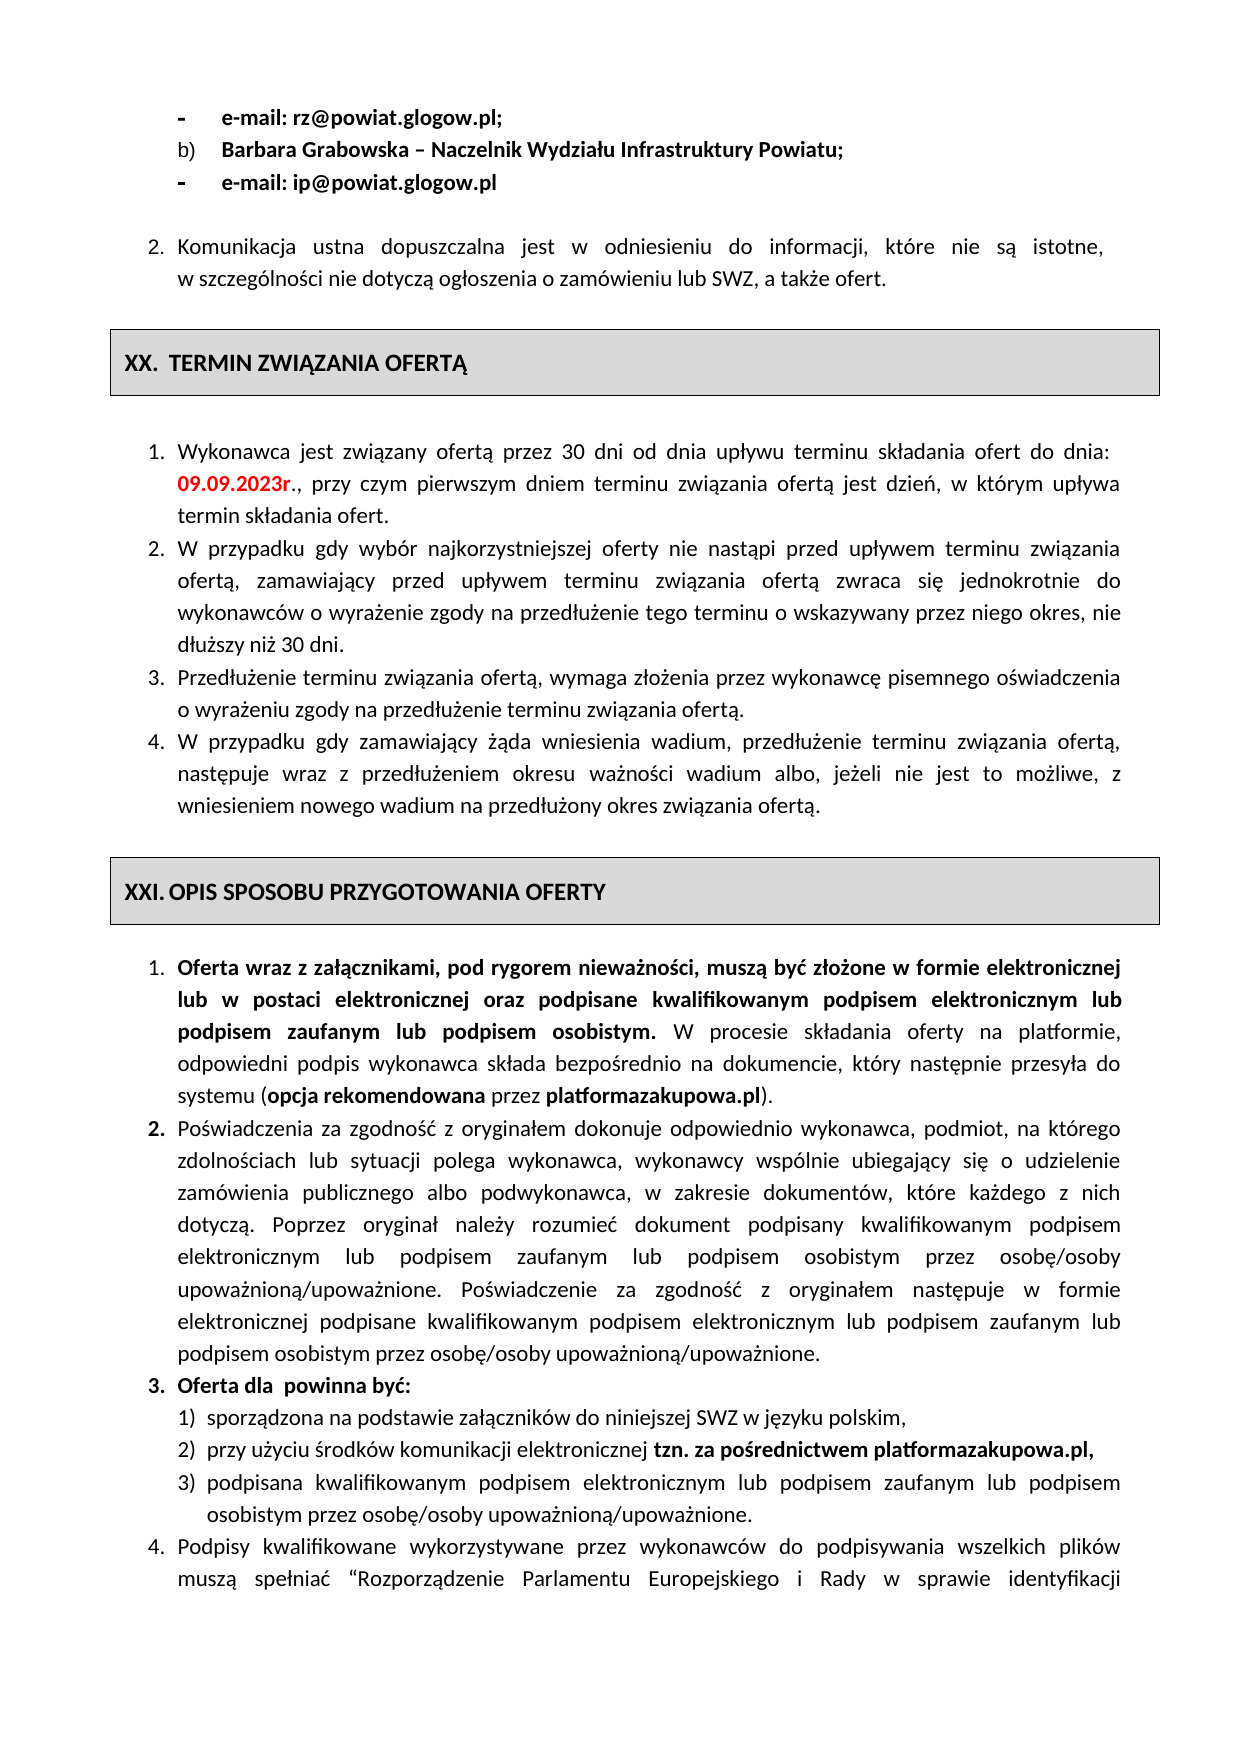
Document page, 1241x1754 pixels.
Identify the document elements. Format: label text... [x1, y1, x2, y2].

list Oferta wraz z załącznikami, pod rygorem nieważności, muszą być złożone w formie elektronicznej lub w postaci elektronicznej oraz podpisane kwalifikowanym podpisem elektronicznym lub podpisem zaufanym lub podpisem osobistym. W procesie składania oferty na platformie, odpowiedni podpis wykonawca składa bezpośrednio na dokumencie, który następnie przesyła do systemu (opcja rekomendowana przez platformazakupowa.pl). [148, 953, 1122, 1109]
table_header TERMIN ZWIĄZANIA OFERTĄ [111, 330, 1159, 395]
list podpisana kwalifikowanym podpisem elektronicznym lub podpisem zaufanym lub podpisem osobistym przez osobę/osoby upoważnioną/upoważnione. [177, 1468, 1122, 1528]
list e-mail: rz@powiat.glogow.pl; [177, 103, 1122, 131]
list Poświadczenia za zgodność z oryginałem dokonuje odpowiednio wykonawca, podmiot, na którego zdolnościach lub sytuacji polega wykonawca, wykonawcy wspólnie ubiegający się o udzielenie zamówienia publicznego albo podwykonawca, w zakresie dokumentów, które każdego z nich dotyczą. Poprzez oryginał należy rozumieć dokument podpisany kwalifikowanym podpisem elektronicznym lub podpisem zaufanym lub podpisem osobistym przez osobę/osoby upoważnioną/upoważnione. Poświadczenie za zgodność z oryginałem następuje w formie elektronicznej podpisane kwalifikowanym podpisem elektronicznym lub podpisem zaufanym lub podpisem osobistym przez osobę/osoby upoważnioną/upoważnione. [148, 1114, 1122, 1367]
list Przedłużenie terminu związania ofertą, wymaga złożenia przez wykonawcę pisemnego oświadczenia o wyrażeniu zgody na przedłużenie terminu związania ofertą. [148, 663, 1122, 723]
table_header OPIS SPOSOBU PRZYGOTOWANIA OFERTY [111, 858, 1159, 924]
list sporządzona na podstawie załączników do niniejszej SWZ w języku polskim, [177, 1403, 1122, 1431]
list Komunikacja ustna dopuszczalna jest w odniesieniu do informacji, które nie są istotne, w szczególności nie dotyczą ogłoszenia o zamówieniu lub SWZ, a także ofert. [148, 232, 1122, 292]
list W przypadku gdy wybór najkorzystniejszej oferty nie nastąpi przed upływem terminu związania ofertą, zamawiający przed upływem terminu związania ofertą zwraca się jednokrotnie do wykonawców o wyrażenie zgody na przedłużenie tego terminu o wskazywany przez niego okres, nie dłuższy niż 30 dni. [148, 534, 1122, 658]
list Oferta dla powinna być: [148, 1371, 1122, 1399]
list e-mail: ip@powiat.glogow.pl [177, 168, 1122, 196]
list W przypadku gdy zamawiający żąda wniesienia wadium, przedłużenie terminu związania ofertą, następuje wraz z przedłużeniem okresu ważności wadium albo, jeżeli nie jest to możliwe, z wniesieniem nowego wadium na przedłużony okres związania ofertą. [148, 727, 1122, 819]
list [148, 1532, 1122, 1592]
list Barbara Grabowska – Naczelnik Wydziału Infrastruktury Powiatu; [177, 136, 1122, 164]
list Wykonawca jest związany ofertą przez 30 dni od dnia upływu terminu składania ofert do dnia: 09.09.2023r., przy czym pierwszym dniem terminu związania ofertą jest dzień, w którym upływa termin składania ofert. [148, 437, 1122, 530]
list przy użyciu środków komunikacji elektronicznej tzn. za pośrednictwem platformazakupowa.pl, [177, 1436, 1122, 1464]
